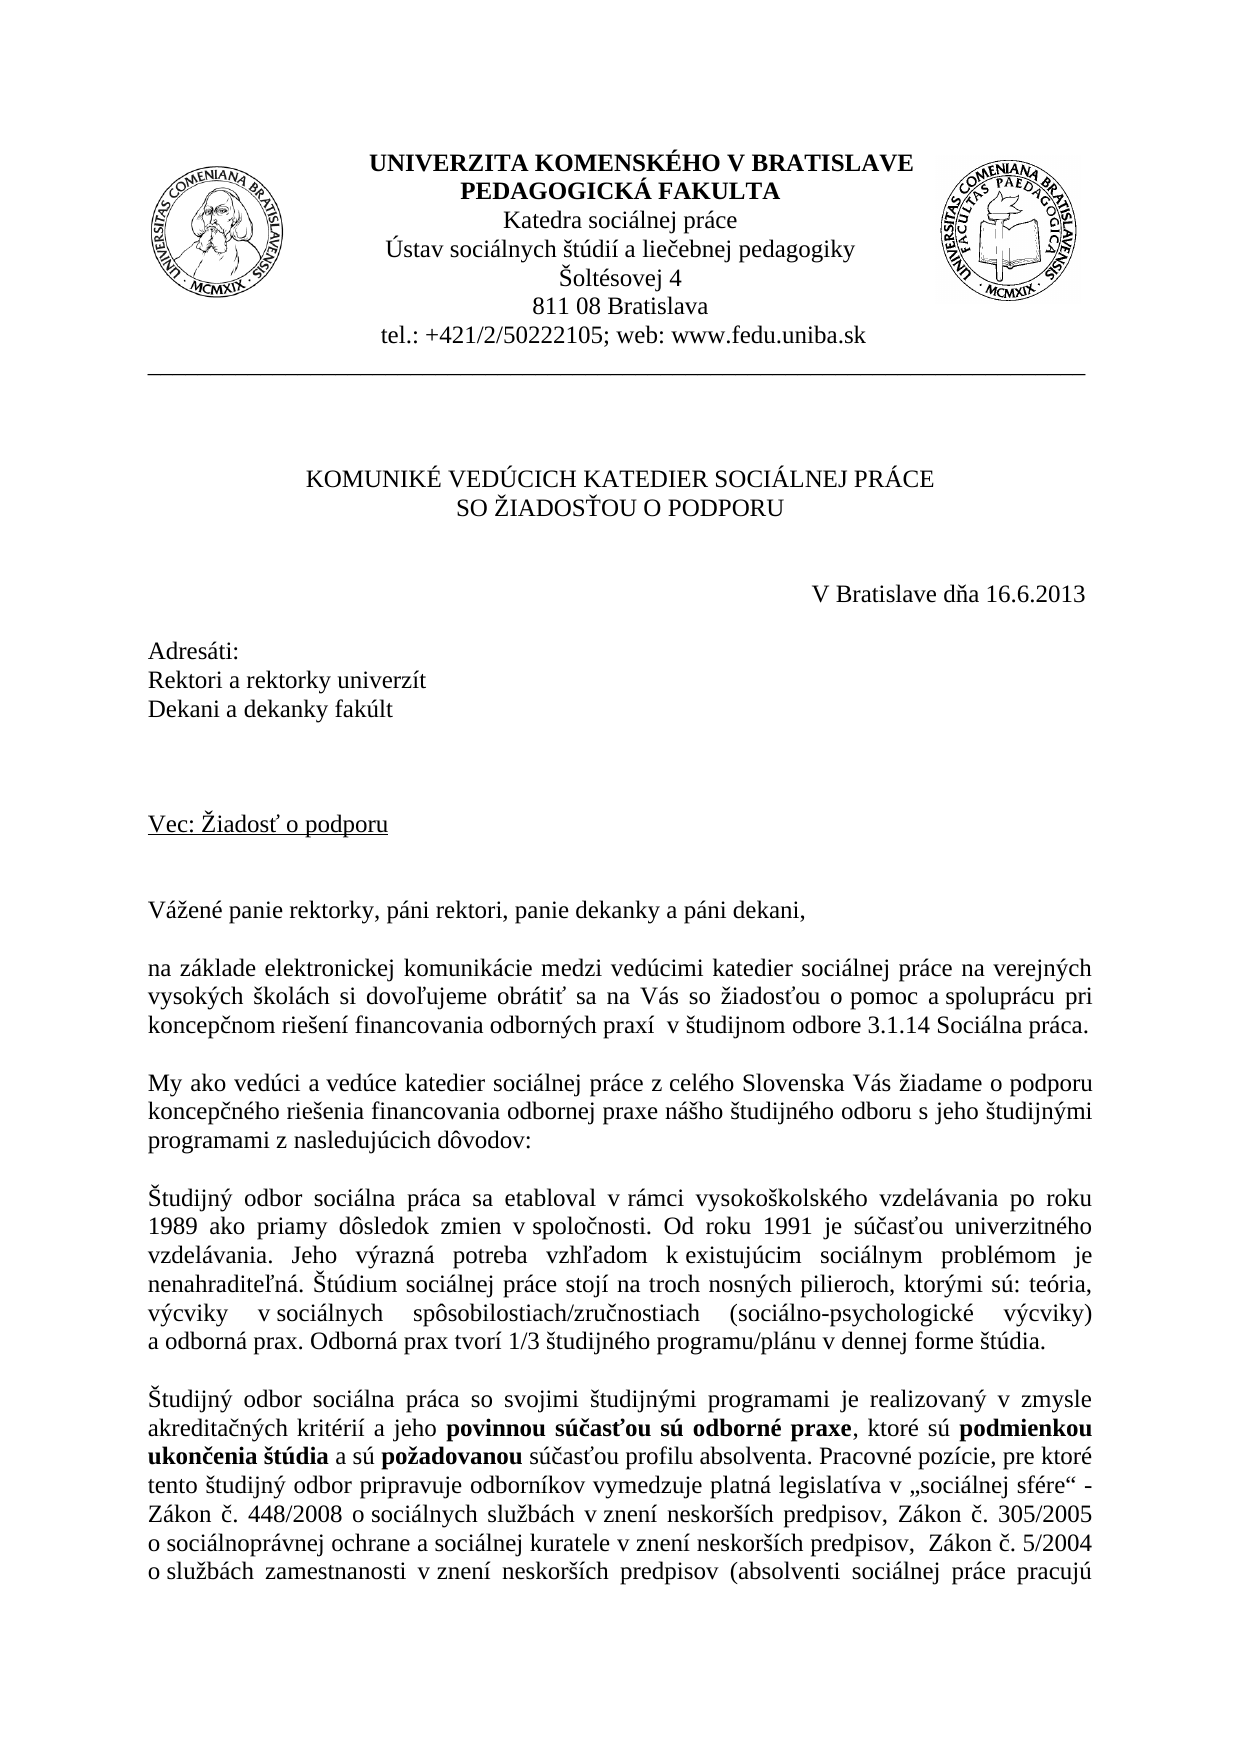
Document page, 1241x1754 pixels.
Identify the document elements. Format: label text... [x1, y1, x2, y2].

text My ako vedúci a vedúce katedier sociálnej práce z celého Slovenska Vás žiadame o podporu koncepčného riešenia financovania odbornej praxe nášho študijného odboru s jeho študijnými programami z nasledujúcich dôvodov: [148, 1068, 1093, 1154]
text Vážené panie rektorky, páni rektori, panie dekanky a páni dekani, [148, 895, 1093, 924]
text UNIVERZITA KOMENSKÉHO V BRATISLAVE [148, 148, 1093, 176]
text tel.: +421/2/50222105; web: www.fedu.uniba.sk [148, 320, 1093, 349]
text Rektori a rektorky univerzít [148, 665, 1093, 694]
text 811 08 Bratislava [148, 291, 1093, 320]
text SO ŽIADOSŤOU O PODPORU [148, 493, 1093, 521]
text Ústav sociálnych štúdií a liečebnej pedagogiky [148, 234, 1093, 263]
text Katedra sociálnej práce [148, 205, 1093, 234]
text Študijný odbor sociálna práca sa etabloval v rámci vysokoškolského vzdelávania po roku 1989 ako priamy dôsledok zmien v spoločnosti. Od roku 1991 je súčasťou univerzitného vzdelávania. Jeho výrazná potreba vzhľadom k existujúcim sociálnym problémom je nenahraditeľná. Štúdium sociálnej práce stojí na troch nosných pilieroch, ktorými sú: teória, výcviky v sociálnych spôsobilostiach/zručnostiach (sociálno-psychologické výcviky) a odborná prax. Odborná prax tvorí 1/3 študijného programu/plánu v dennej forme štúdia. [148, 1183, 1093, 1355]
text V Bratislave dňa 16.6.2013 [148, 579, 1093, 608]
text Šoltésovej 4 [148, 263, 1093, 291]
text Adresáti: [148, 636, 1093, 665]
text KOMUNIKÉ VEDÚCICH KATEDIER SOCIÁLNEJ PRÁCE [148, 464, 1093, 493]
text PEDAGOGICKÁ FAKULTA [148, 176, 1093, 205]
text Vec: Žiadosť o podporu [148, 809, 1093, 838]
text na základe elektronickej komunikácie medzi vedúcimi katedier sociálnej práce na verejných vysokých školách si dovoľujeme obrátiť sa na Vás so žiadosťou o pomoc a spoluprácu pri koncepčnom riešení financovania odborných praxí v študijnom odbore 3.1.14 Sociálna práca. [148, 953, 1093, 1039]
text Dekani a dekanky fakúlt [148, 694, 1093, 723]
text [148, 1384, 1093, 1585]
text ___________________________________________________________________________ [148, 349, 1093, 378]
